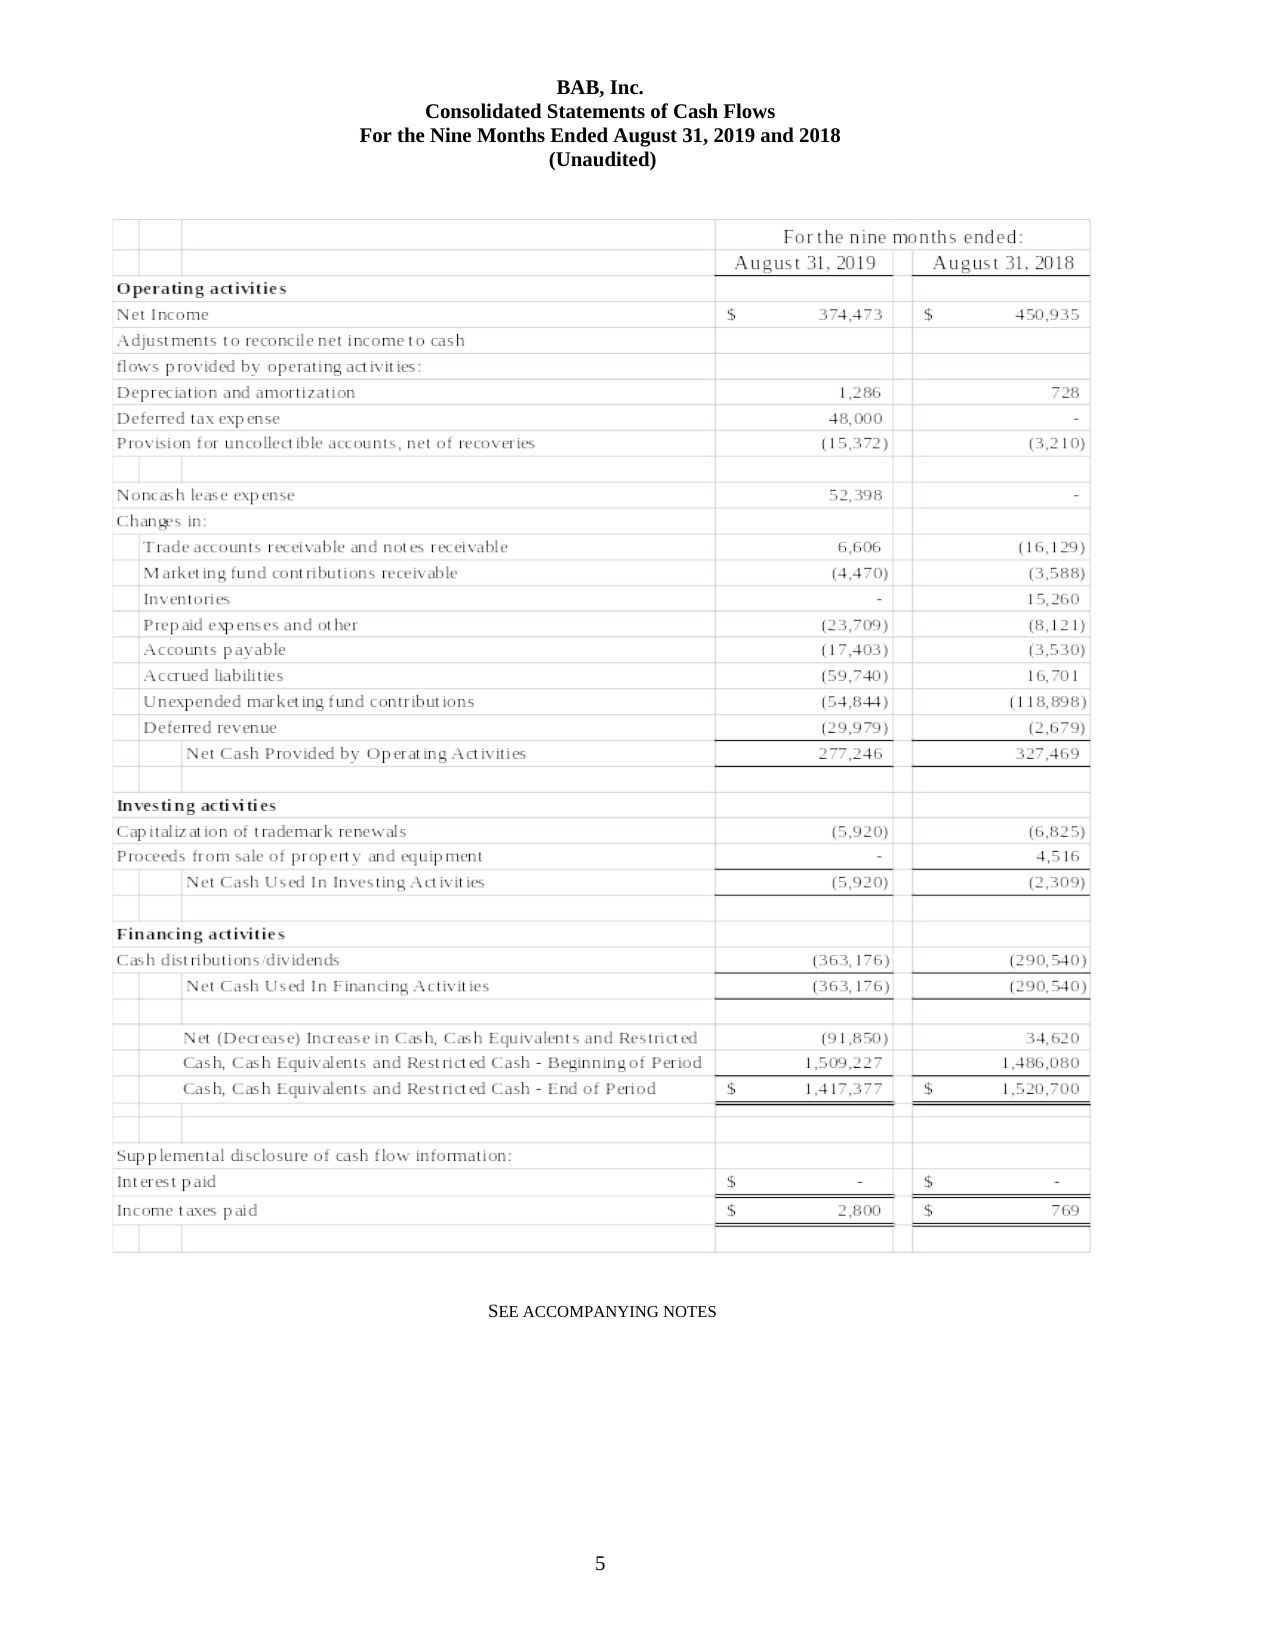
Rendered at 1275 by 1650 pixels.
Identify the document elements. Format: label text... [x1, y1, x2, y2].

text APANYING NOTES [112, 1300, 1087, 1322]
text Consolidated Statements of Cash Flows [112, 99, 1087, 123]
text For the Nine Months Ended August 31, 2019 and 2018 [112, 123, 1087, 147]
text (Unaudited) [112, 147, 1087, 171]
text BAB, Inc. [112, 75, 1087, 99]
